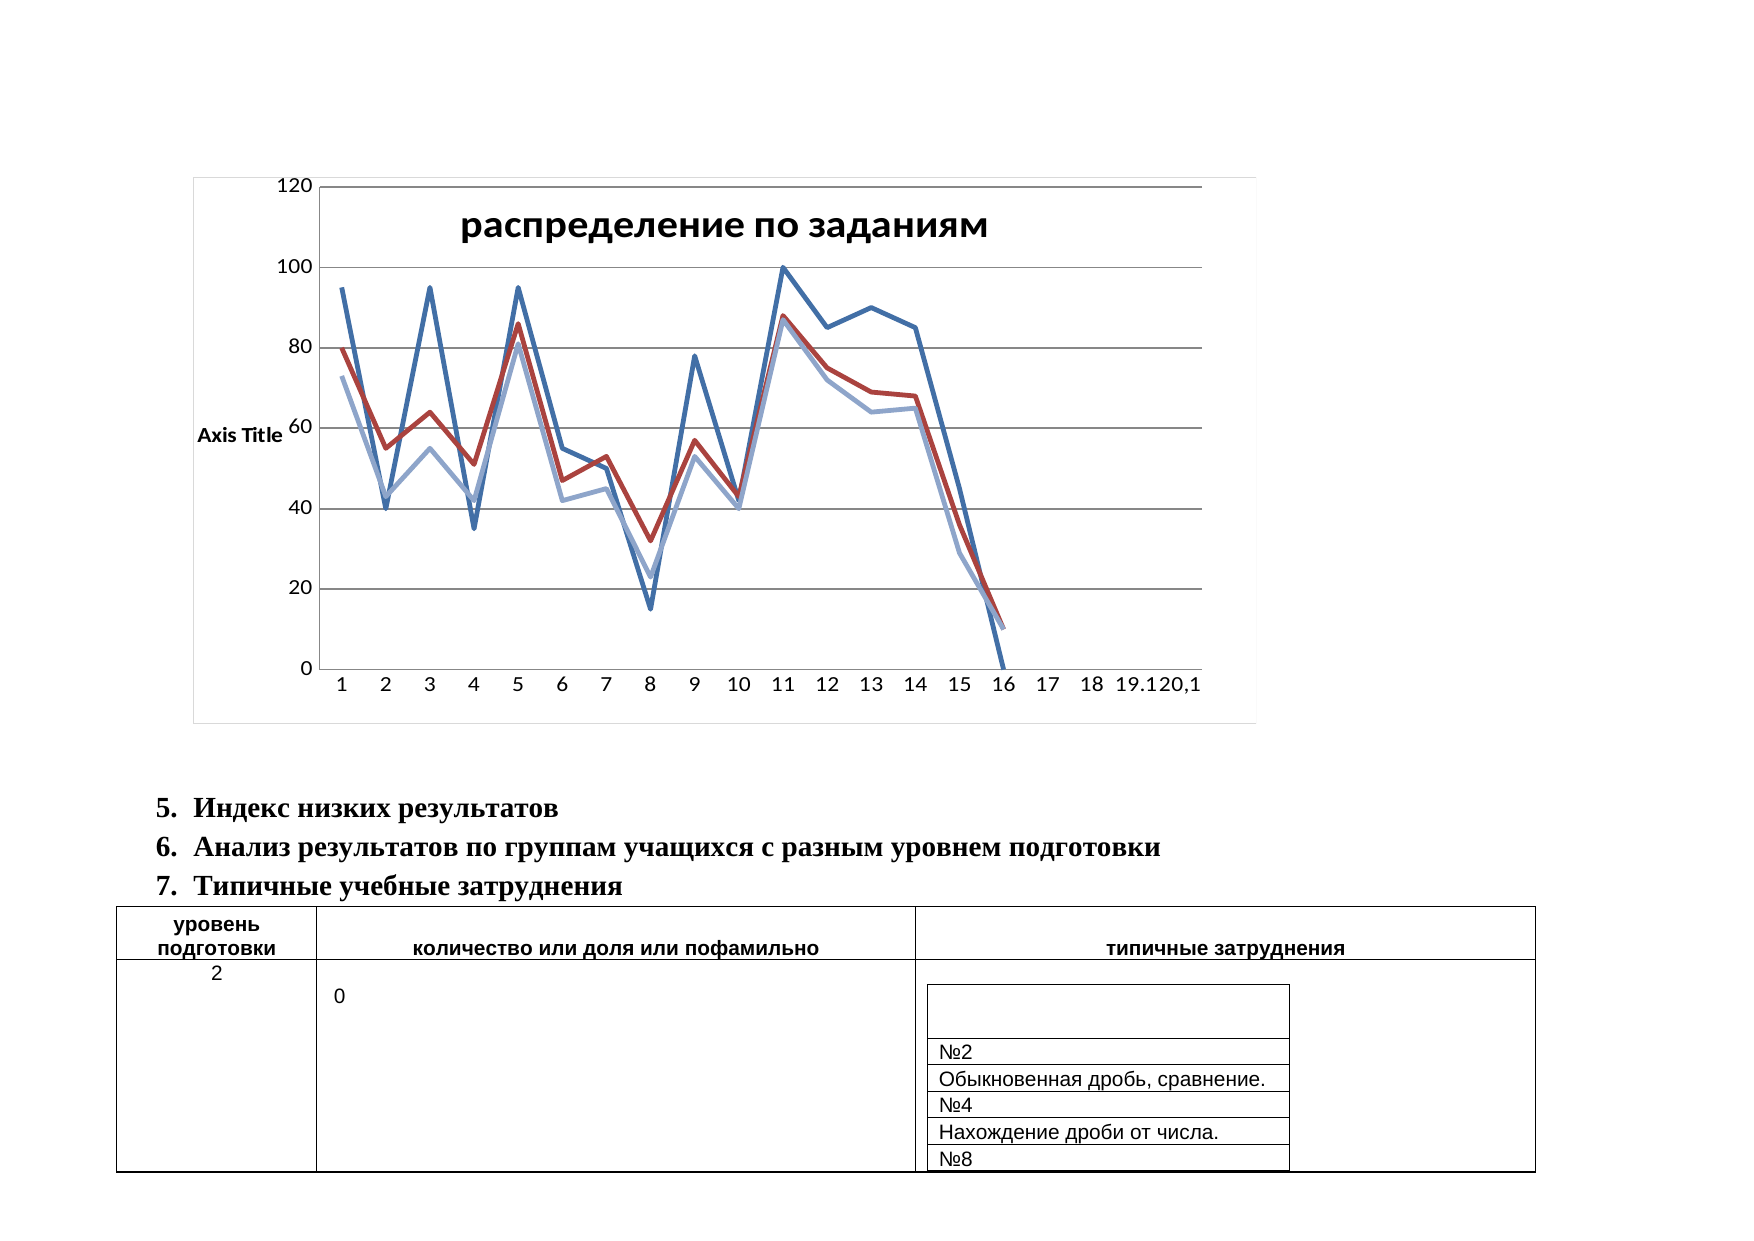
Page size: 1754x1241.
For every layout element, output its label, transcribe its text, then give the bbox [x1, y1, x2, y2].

list Анализ результатов по группам учащихся с разным уровнем подготовки [156, 829, 1636, 863]
table_header уровень подготовки [117, 907, 316, 959]
table_header количество или доля или пофамильно [317, 907, 915, 959]
table_cell 0 [317, 960, 915, 1171]
list Индекс низких результатов [156, 791, 1636, 824]
list Типичные учебные затруднения [156, 868, 1636, 901]
table_cell [916, 960, 1535, 1171]
table_header типичные затруднения [916, 907, 1535, 959]
table_cell 2 [117, 960, 316, 1171]
